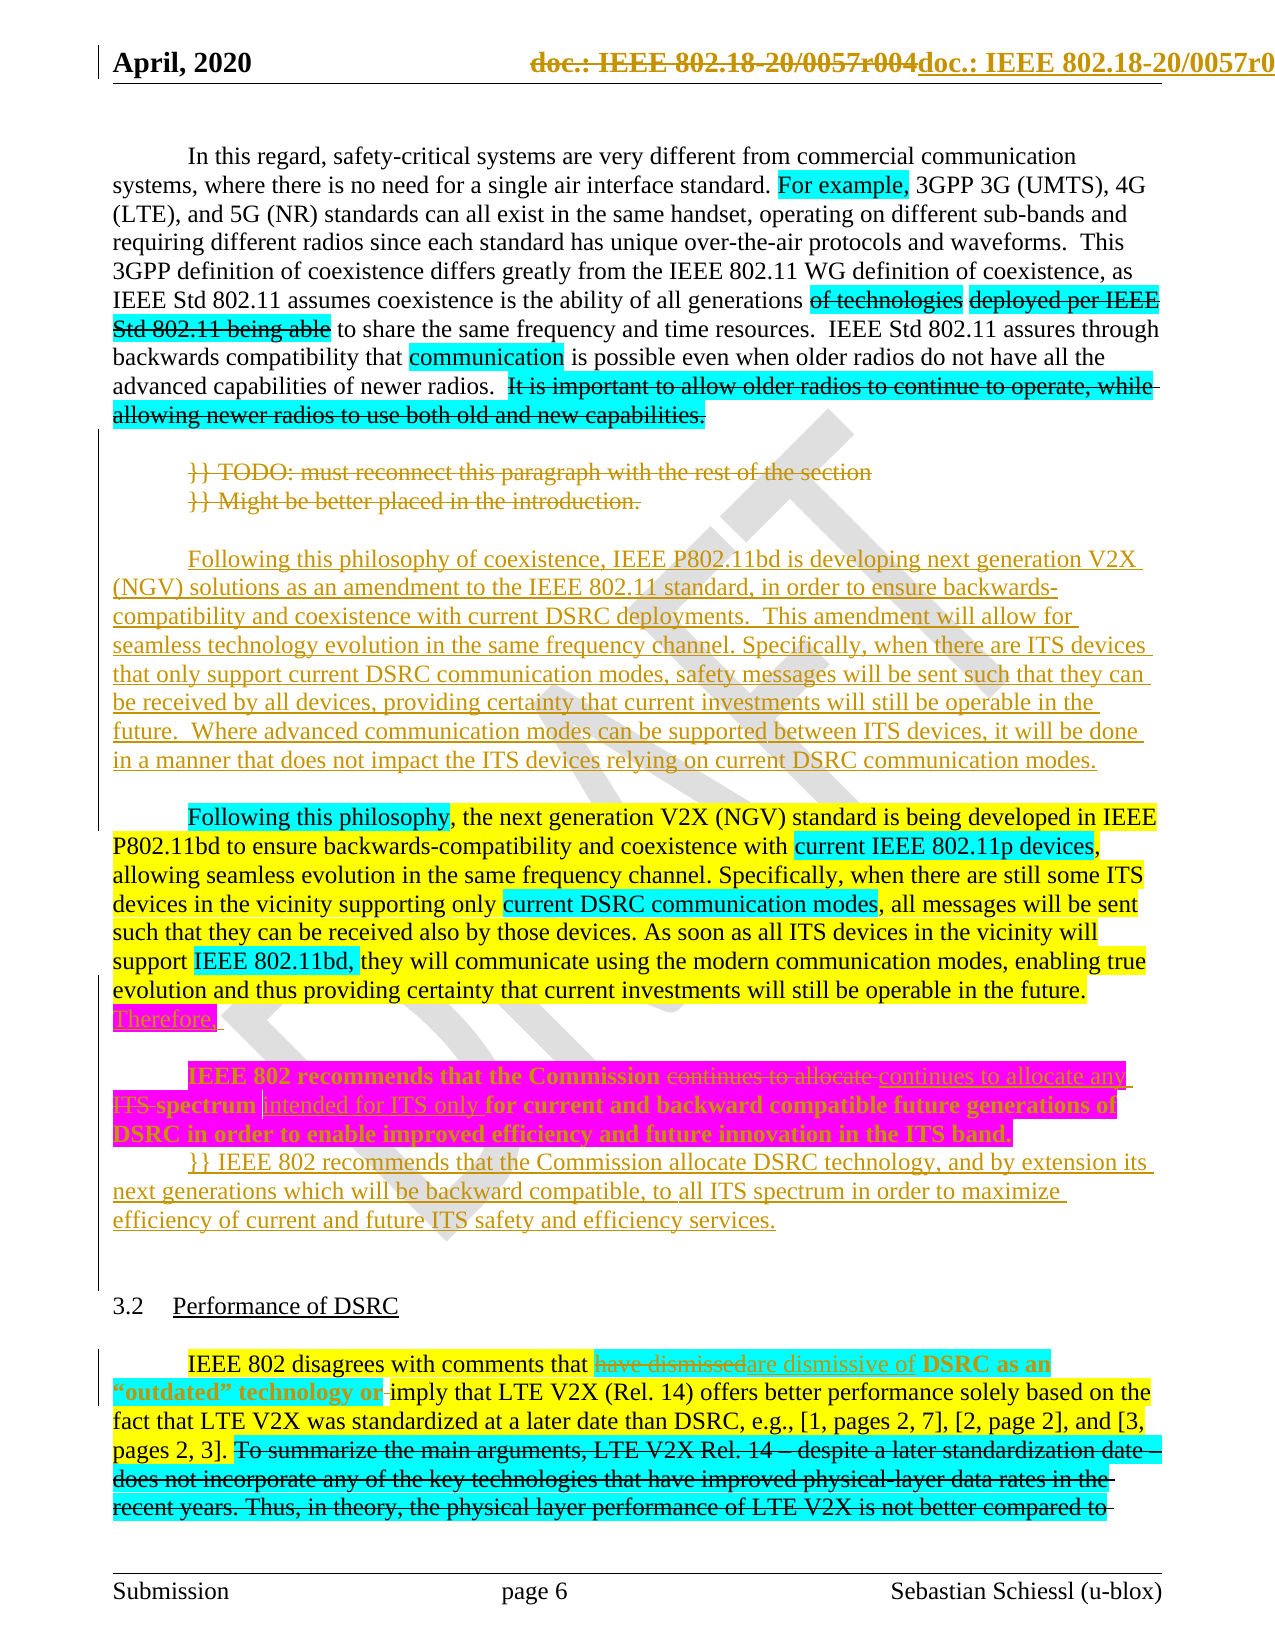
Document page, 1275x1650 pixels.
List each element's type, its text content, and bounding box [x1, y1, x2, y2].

text IEEE 802 recommends that the Commission spectrum for current and backward compatible future generations of DSRC in order to enable improved efficiency and future innovation in the ITS band. [1013, 1061, 1162, 1147]
subtitle Performance of DSRC [112, 1291, 1162, 1320]
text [112, 1464, 1162, 1521]
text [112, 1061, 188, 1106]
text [112, 1349, 1162, 1479]
text In this regard, safety-critical systems are very different from commercial communication systems, where there is no need for a single air interface standard. For example, 3GPP 3G (UMTS), 4G (LTE), and 5G (NR) standards can all exist in the same handset, operating on different sub-bands and requiring different radios since each standard has unique over-the-air protocols and waveforms. This 3GPP definition of coexistence differs greatly from the IEEE 802.11 WG definition of coexistence, as IEEE Std 802.11 assumes coexistence is the ability of all generations of technologies deployed per IEEE Std 802.11 being able to share the same frequency and time resources. IEEE Std 802.11 assures through backwards compatibility that communication is possible even when older radios do not have all the advanced capabilities of newer radios. It is important to allow older radios to continue to operate, while allowing newer radios to use both old and new capabilities. [112, 141, 1162, 429]
text Following this philosophy, the next generation V2X (NGV) standard is being developed in IEEE P802.11bd to ensure backwards-compatibility and coexistence with current IEEE 802.11p devices, allowing seamless evolution in the same frequency channel. Specifically, when there are still some ITS devices in the vicinity supporting only current DSRC communication modes, all messages will be sent such that they can be received also by those devices. As soon as all ITS devices in the vicinity will support IEEE 802.11bd, they will communicate using the modern communication modes, enabling true evolution and thus providing certainty that current investments will still be operable in the future. [112, 802, 1162, 1032]
